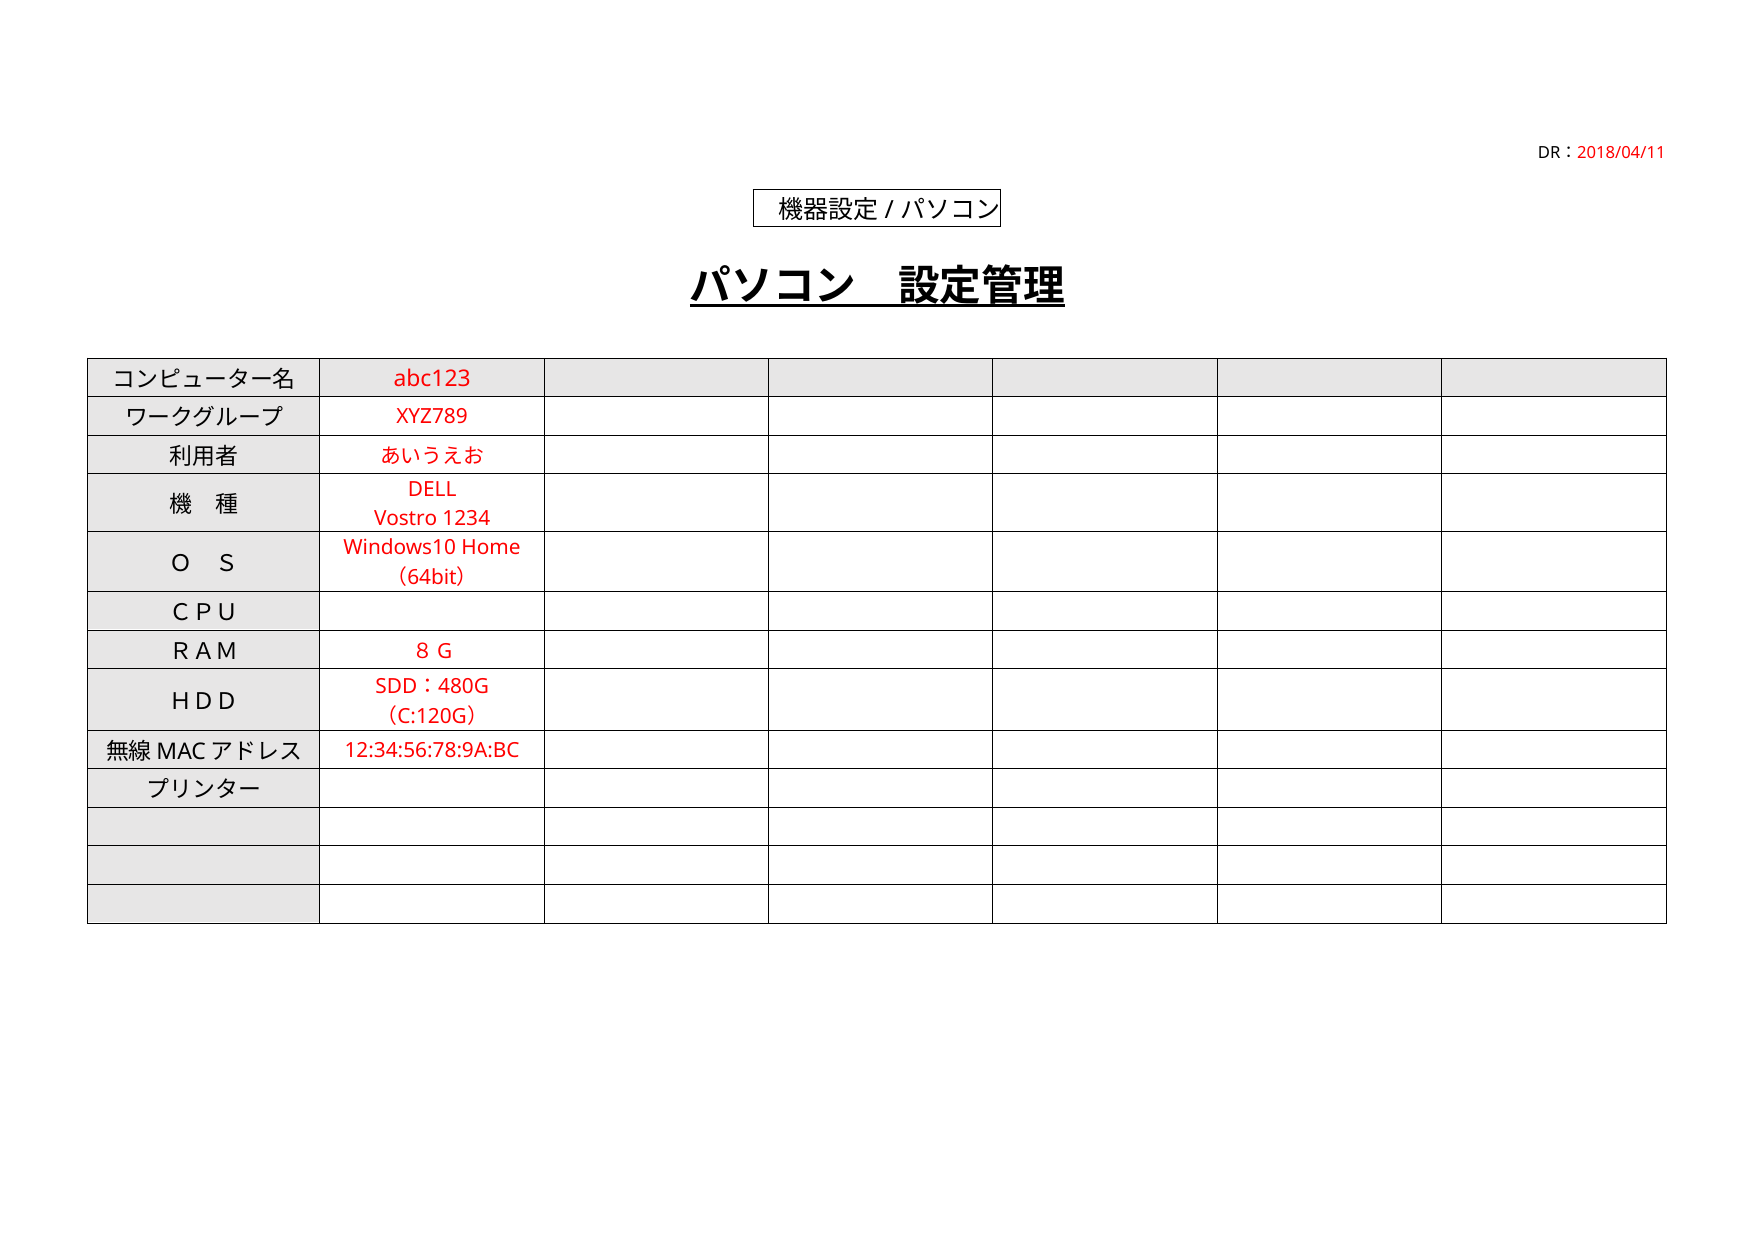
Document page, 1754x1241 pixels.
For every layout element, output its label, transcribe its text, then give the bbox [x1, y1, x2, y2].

table_cell [88, 885, 319, 922]
table_cell [993, 885, 1217, 922]
table_cell [1442, 885, 1666, 922]
table_header [545, 359, 768, 396]
table_cell [993, 631, 1217, 668]
table_cell [1218, 669, 1441, 730]
table_header コンピューター名 [88, 359, 319, 396]
table_cell [545, 532, 768, 591]
table_cell [545, 731, 768, 768]
table_cell [769, 474, 992, 531]
table_cell [320, 769, 544, 807]
table_cell [993, 846, 1217, 884]
table_cell [1218, 474, 1441, 531]
table_cell [1218, 808, 1441, 845]
table_cell [320, 846, 544, 884]
table_cell [1442, 397, 1666, 435]
table_cell [1442, 631, 1666, 668]
table_cell 無線MACアドレス [88, 731, 319, 768]
table_cell [1442, 532, 1666, 591]
table_cell [545, 592, 768, 629]
table_header [1442, 359, 1666, 396]
table_cell [769, 436, 992, 473]
table_cell [769, 885, 992, 922]
table_cell [769, 592, 992, 629]
table_cell ＨＤＤ [88, 669, 319, 730]
table_cell [769, 669, 992, 730]
table_cell [993, 474, 1217, 531]
table_cell [993, 592, 1217, 629]
table_cell [769, 846, 992, 884]
table_cell [1218, 731, 1441, 768]
table_cell [993, 731, 1217, 768]
table_header [1218, 359, 1441, 396]
table_cell [545, 631, 768, 668]
table_cell [1218, 846, 1441, 884]
table_cell [1442, 846, 1666, 884]
table_cell [769, 731, 992, 768]
table_cell [545, 808, 768, 845]
table_header abc123 [320, 359, 544, 396]
table_cell Windows10 Home （64bit） [320, 532, 544, 591]
table_cell [769, 397, 992, 435]
table_cell [88, 846, 319, 884]
table_cell [769, 532, 992, 591]
table_cell [1442, 669, 1666, 730]
table_cell [769, 631, 992, 668]
table_cell [1218, 592, 1441, 629]
table_header [993, 359, 1217, 396]
table_cell DELL Vostro 1234 [320, 474, 544, 531]
table_cell [1442, 474, 1666, 531]
table_cell [993, 397, 1217, 435]
table_cell [545, 436, 768, 473]
table_cell [320, 592, 544, 629]
table_cell [1442, 592, 1666, 629]
table_cell [545, 669, 768, 730]
table_cell [320, 808, 544, 845]
table_cell [545, 397, 768, 435]
table_cell [1218, 769, 1441, 807]
table_cell ワークグループ [88, 397, 319, 435]
table_cell [545, 474, 768, 531]
table_cell [320, 885, 544, 922]
table_cell [993, 436, 1217, 473]
table_cell [769, 808, 992, 845]
table_cell SDD：480G （C:120G） [320, 669, 544, 730]
table_cell [1442, 808, 1666, 845]
table_cell [1442, 731, 1666, 768]
table_cell 12:34:56:78:9A:BC [320, 731, 544, 768]
table_cell プリンター [88, 769, 319, 807]
table_header [769, 359, 992, 396]
table_cell [993, 532, 1217, 591]
table_cell [545, 885, 768, 922]
table_cell ＲＡＭ [88, 631, 319, 668]
table_cell 利用者 [88, 436, 319, 473]
table_cell Ｏ Ｓ [88, 532, 319, 591]
table_cell [545, 769, 768, 807]
table_cell [1218, 397, 1441, 435]
table_cell ８G [320, 631, 544, 668]
table_cell [769, 769, 992, 807]
table_cell あいうえお [320, 436, 544, 473]
table_cell [1218, 436, 1441, 473]
table_cell [88, 808, 319, 845]
table_cell [1442, 769, 1666, 807]
table_cell [1442, 436, 1666, 473]
text パソコン 設定管理 [89, 245, 1665, 320]
table_cell [1218, 532, 1441, 591]
table_cell [545, 846, 768, 884]
table_cell [993, 669, 1217, 730]
table_cell XYZ789 [320, 397, 544, 435]
table_cell [993, 769, 1217, 807]
text 機器設定 / パソコン [89, 170, 1665, 245]
text DR：2018/04/11 [89, 133, 1665, 170]
table_cell [1218, 885, 1441, 922]
table_cell [1218, 631, 1441, 668]
table_cell [993, 808, 1217, 845]
table_cell 機 種 [88, 474, 319, 531]
table_cell ＣＰＵ [88, 592, 319, 629]
